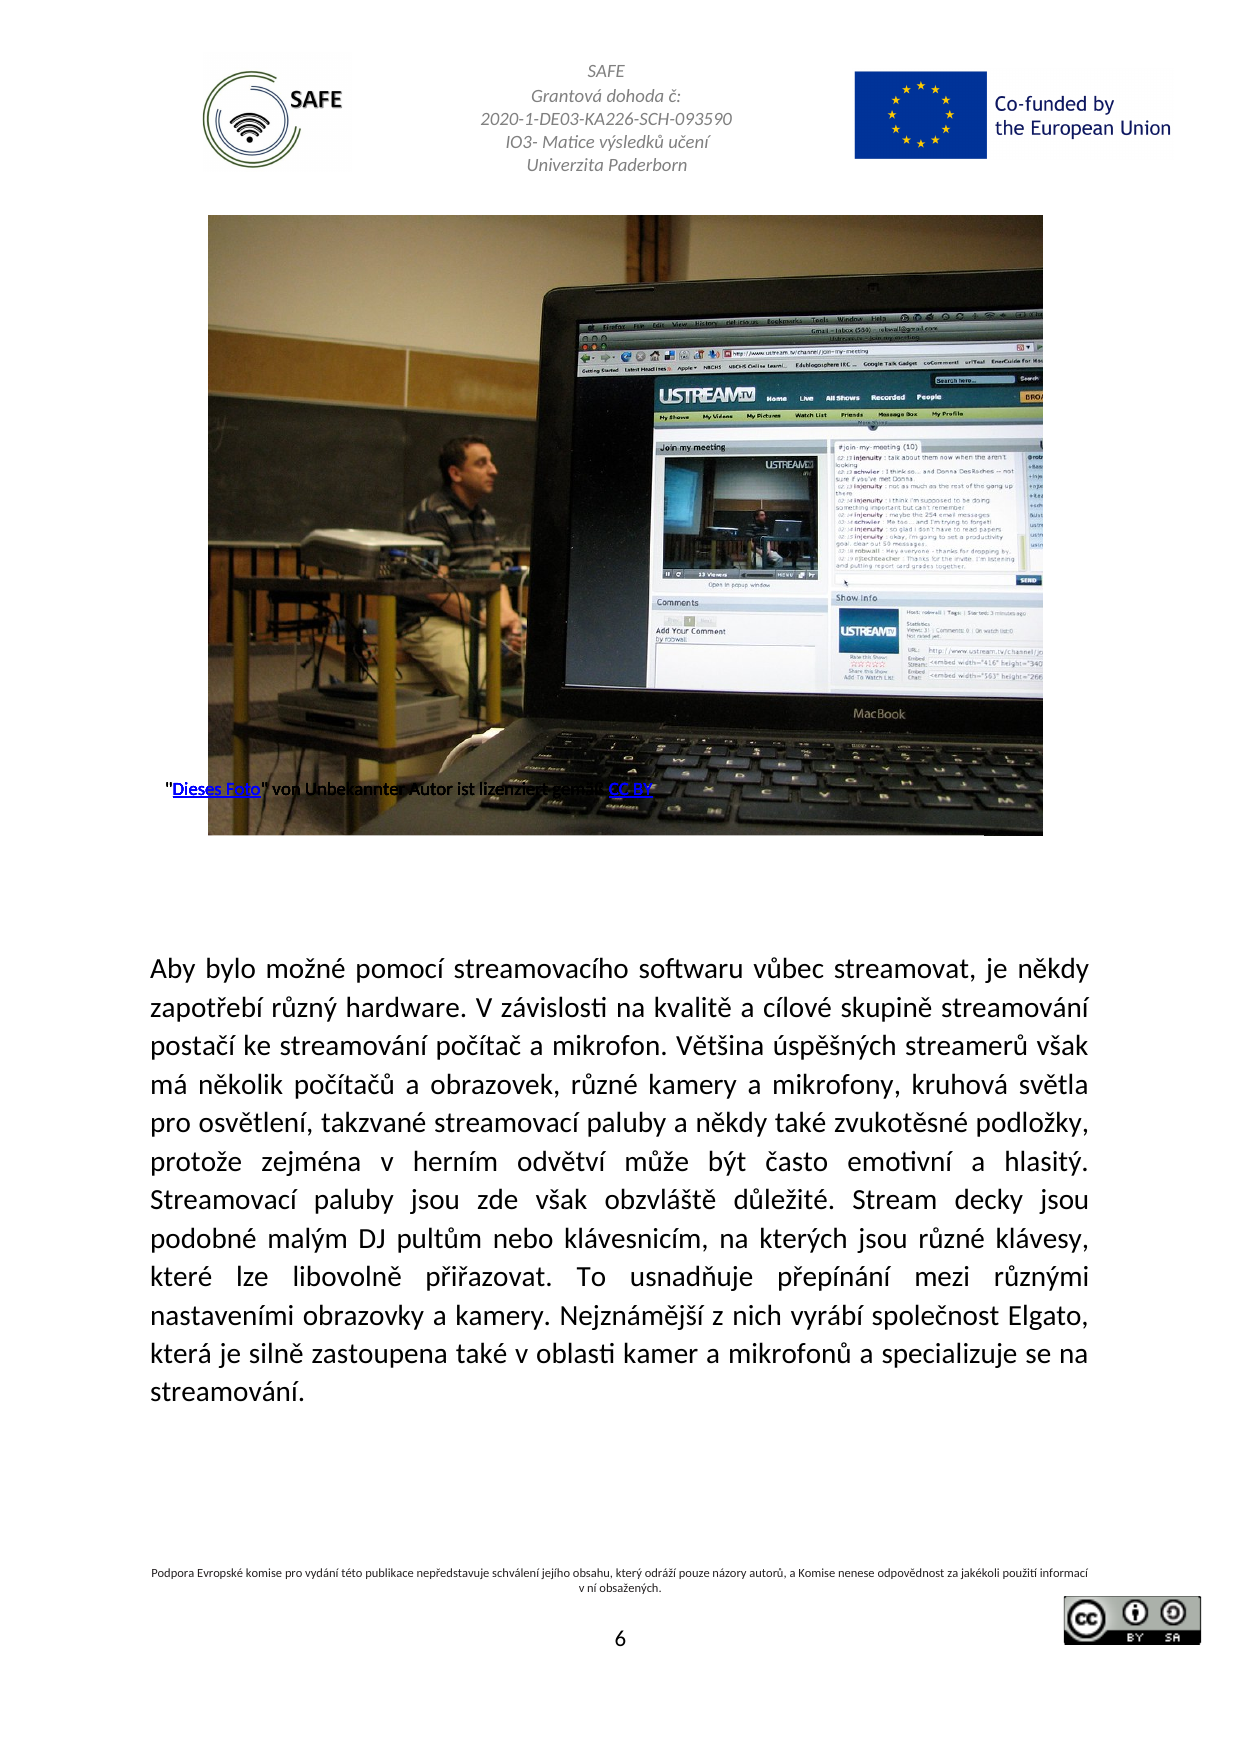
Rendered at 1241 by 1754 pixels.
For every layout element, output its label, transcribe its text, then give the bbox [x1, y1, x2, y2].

picture [202, 52, 353, 172]
picture [208, 215, 1043, 836]
picture [852, 68, 1175, 160]
picture [1063, 1596, 1202, 1645]
text Aby bylo možné pomocí streamovacího softwaru vůbec streamovat, je někdy zapotřebí různý hardware. V závislosti na kvalitě a cílové skupině streamování postačí ke streamování počítač a mikrofon. Většina úspěšných streamerů však má několik počítačů a obrazovek, různé kamery a mikrofony, kruhová světla pro osvětlení, takzvané streamovací paluby a někdy také zvukotěsné podložky, protože zejména v herním odvětví může být často emotivní a hlasitý. Streamovací paluby jsou zde však obzvláště důležité. Stream decky jsou podobné malým DJ pultům nebo klávesnicím, na kterých jsou různé klávesy, které lze libovolně přiřazovat. To usnadňuje přepínání mezi různými nastaveními obrazovky a kamery. Nejznámější z nich vyrábí společnost Elgato, která je silně zastoupena také v oblasti kamer a mikrofonů a specializuje se na streamování. [150, 951, 1090, 1409]
